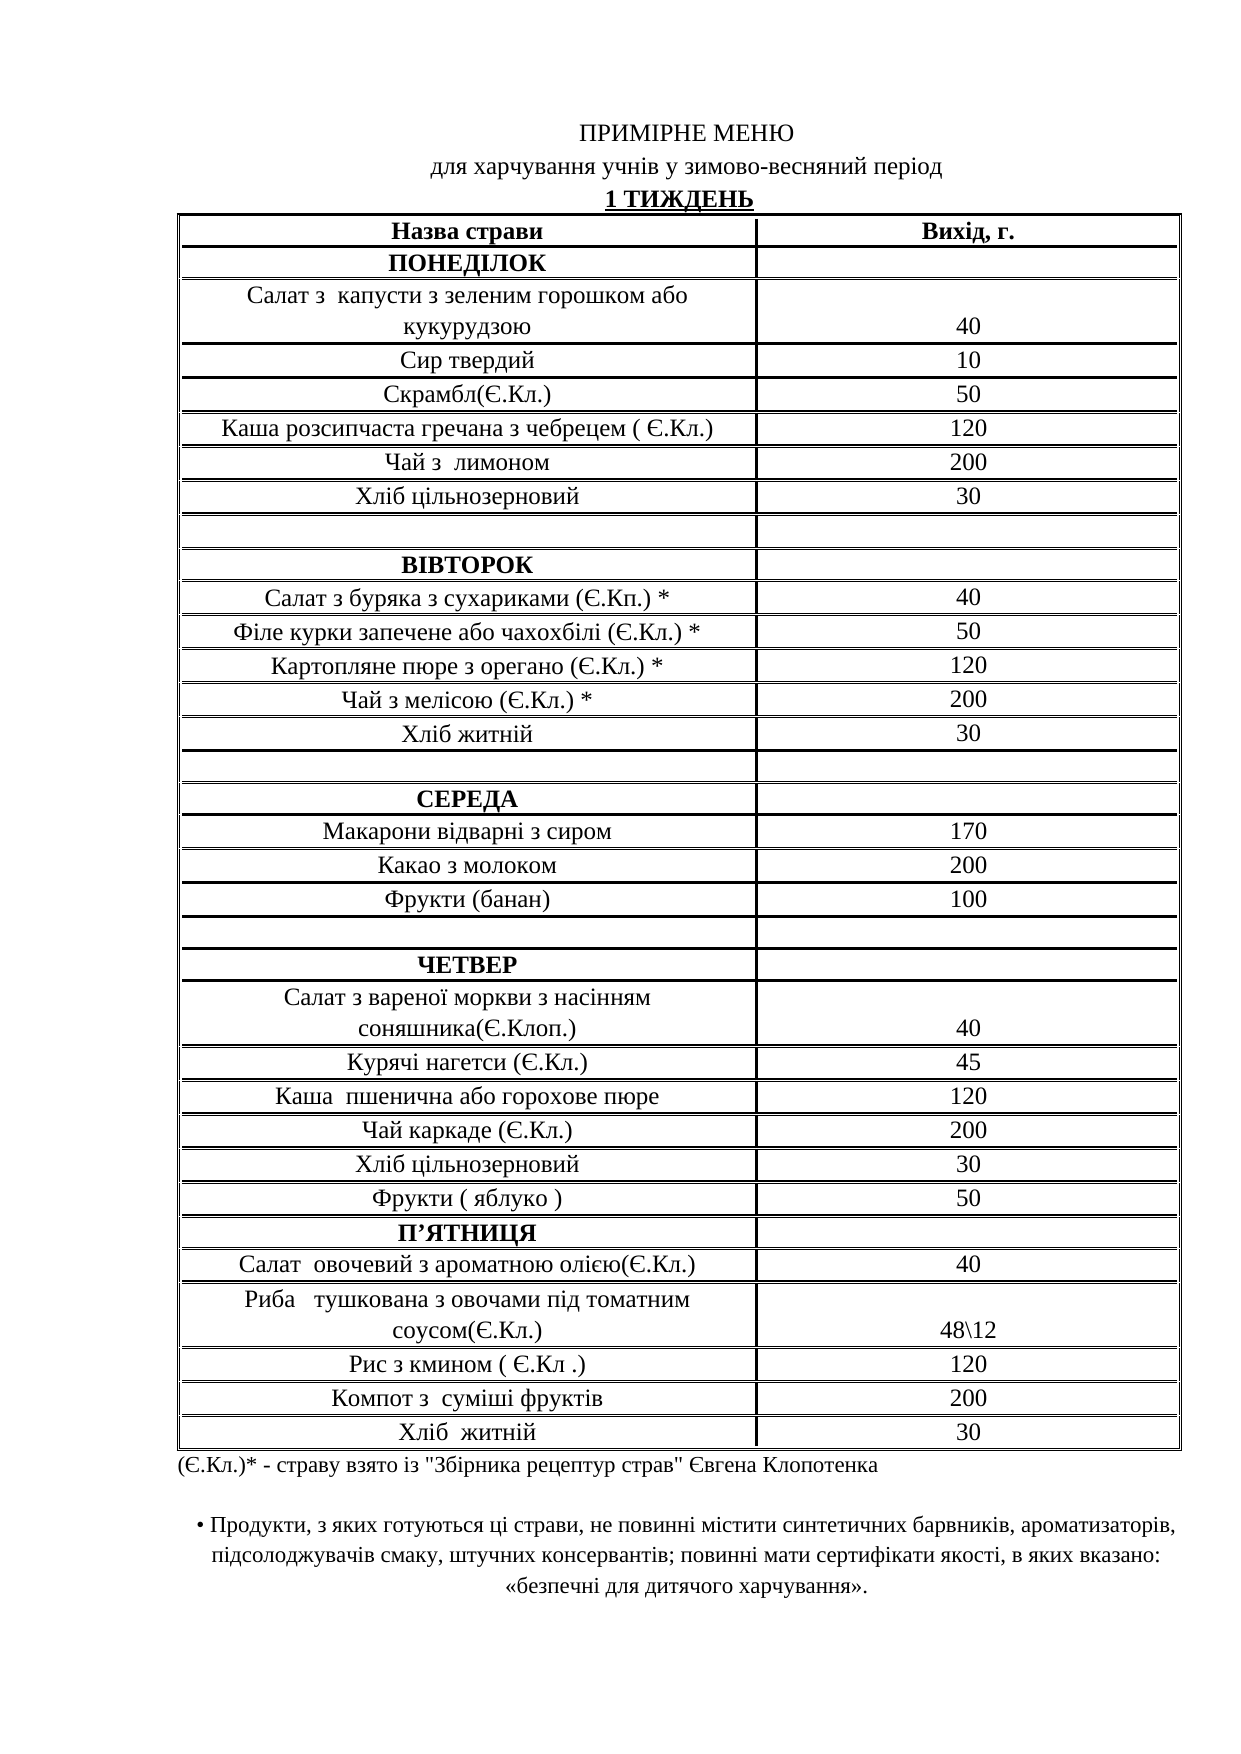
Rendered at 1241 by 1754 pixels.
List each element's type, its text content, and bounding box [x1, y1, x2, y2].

table_cell 40 [758, 579, 1179, 613]
table_cell 50 [756, 613, 1180, 647]
table_cell ВІВТОРОК [178, 547, 756, 578]
table_cell 40 [756, 277, 1180, 342]
table_cell Риба тушкована з овочами під томатним соусом(Є.Кл.) [180, 1280, 755, 1346]
table_cell Чай з мелісою (Є.Кл.) * [178, 681, 756, 715]
table_cell 30 [758, 1146, 1179, 1180]
table_cell Салат з буряка з сухариками (Є.Кп.) * [180, 579, 755, 613]
table_cell 120 [758, 410, 1179, 444]
table_cell [756, 781, 1180, 813]
table_cell ПОНЕДІЛОК [180, 245, 755, 277]
table_cell Філе курки запечене або чахохбілі (Є.Кл.) * [178, 613, 756, 647]
table_cell [180, 749, 755, 781]
table_cell 50 [758, 1180, 1179, 1214]
table_cell 200 [758, 444, 1179, 478]
table_cell Фрукти ( яблуко ) [180, 1180, 755, 1214]
text для харчування учнів у зимово-весняний період [177, 151, 1196, 180]
table_cell 120 [756, 647, 1180, 681]
table_cell [758, 245, 1179, 277]
table_cell Скрамбл(Є.Кл.) [180, 376, 755, 410]
table_cell Компот з суміші фруктів [180, 1380, 755, 1414]
table_cell 170 [758, 813, 1180, 847]
table_cell Салат овочевий з ароматною олією(Є.Кл.) [180, 1246, 755, 1280]
table_cell П’ЯТНИЦЯ [180, 1214, 755, 1246]
table_cell Салат з капусти з зеленим горошком або кукурудзою [178, 277, 756, 342]
table_cell [180, 512, 755, 547]
table_cell Cир твердий [180, 342, 755, 376]
table_cell Курячі нагетси (Є.Кл.) [180, 1044, 755, 1078]
table_cell 200 [756, 847, 1180, 881]
table_cell 30 [756, 1414, 1180, 1448]
table_cell Салат з вареної моркви з насінням соняшника(Є.Клоп.) [180, 979, 755, 1044]
table_cell [758, 1214, 1179, 1246]
table_cell 45 [758, 1044, 1179, 1078]
text 1 ТИЖДЕНЬ [177, 184, 1181, 213]
table_cell 120 [756, 1346, 1180, 1379]
table_cell 30 [758, 478, 1179, 512]
table_cell 100 [758, 881, 1179, 915]
table_cell 200 [758, 1380, 1179, 1414]
text ПРИМІРНЕ МЕНЮ [177, 118, 1196, 147]
table_cell 50 [758, 376, 1179, 410]
table_cell Хліб цільнозерновий [180, 1146, 755, 1180]
table_cell Чай з лимоном [180, 444, 755, 478]
table_cell Макарони відварні з сиром [178, 813, 755, 847]
table_cell Рис з кмином ( Є.Кл .) [178, 1346, 756, 1379]
table_cell 10 [758, 342, 1179, 376]
table_header Вихід, г. [756, 216, 1179, 245]
table_cell [758, 512, 1179, 547]
table_cell [758, 915, 1179, 947]
table_cell [180, 915, 755, 947]
text (Є.Кл.)* - страву взято із "Збірника рецептур страв" Євгена Клопотенка [177, 1451, 1196, 1477]
table_cell Чай каркаде (Є.Кл.) [180, 1112, 755, 1146]
table_header Назва страви [180, 216, 756, 245]
table_cell 40 [758, 979, 1179, 1044]
table_cell [756, 547, 1180, 578]
table_cell 40 [758, 1246, 1179, 1280]
table_cell Какао з молоком [178, 847, 756, 881]
table_cell Каша пшенична або горохове пюре [180, 1078, 755, 1112]
table_cell Хліб цільнозерновий [180, 478, 755, 512]
text • Продукти, з яких готуються ці страви, не повинні містити синтетичних барвників, ароматизаторів, підсолоджувачів смаку, штучних консервантів; повинні мати сертифікати якості, в яких вказано: «безпечні для дитячого харчування». [177, 1511, 1196, 1598]
table_cell 30 [756, 715, 1180, 749]
table_cell 120 [758, 1078, 1179, 1112]
table_cell Каша розсипчаста гречана з чебрецем ( Є.Кл.) [180, 410, 755, 444]
table_cell Хліб житній [178, 715, 756, 749]
table_cell СЕРЕДА [178, 781, 756, 813]
table_cell 200 [758, 1112, 1179, 1146]
table_cell Хліб житній [178, 1414, 756, 1448]
table_cell Фрукти (банан) [180, 881, 755, 915]
table_cell 48\12 [758, 1280, 1179, 1346]
table_cell 200 [756, 681, 1180, 715]
table_cell [758, 749, 1179, 781]
table_cell [758, 947, 1179, 979]
table_cell ЧЕТВЕР [180, 947, 755, 979]
table_cell Картопляне пюре з орегано (Є.Кл.) * [178, 647, 756, 681]
